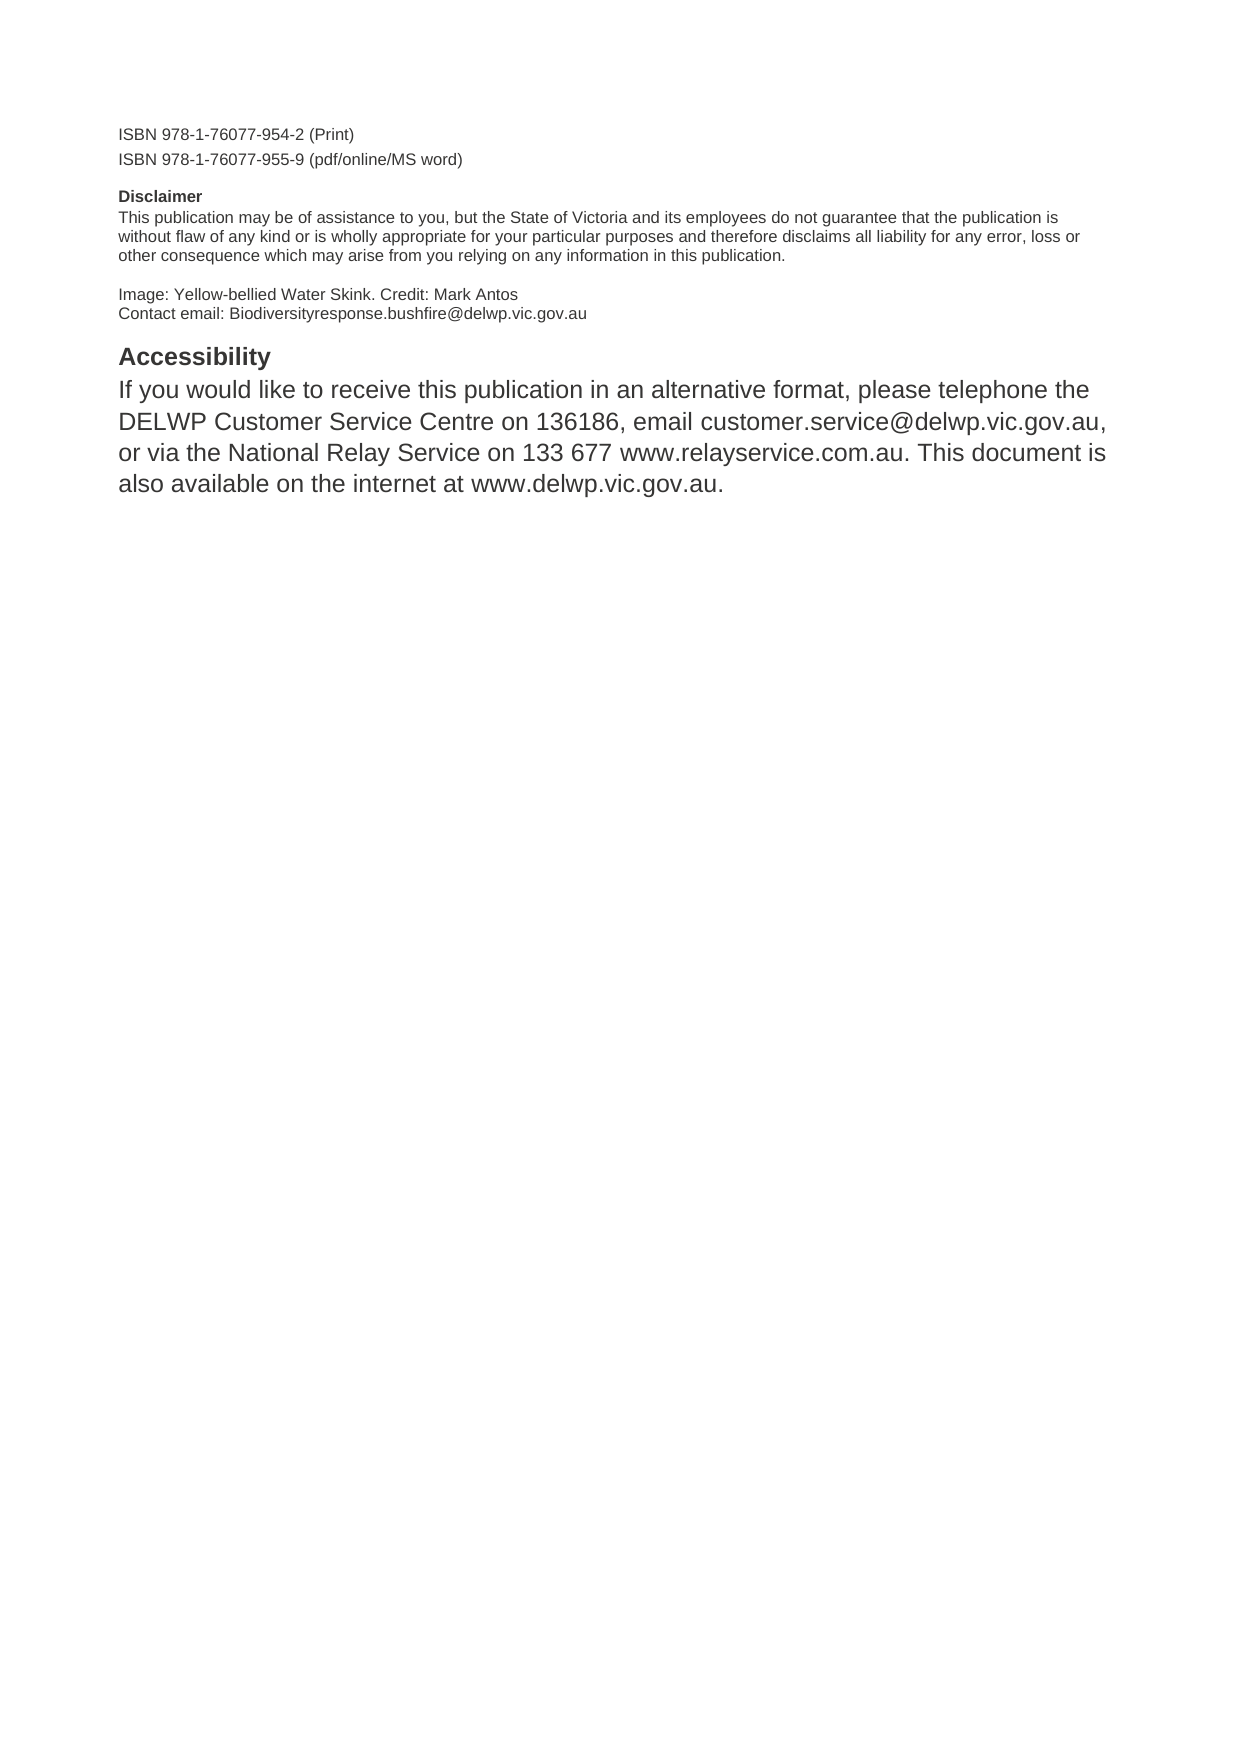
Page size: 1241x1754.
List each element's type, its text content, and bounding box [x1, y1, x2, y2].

table_header © The State of Victoria Department of Environment, Land, Water and Planning 2020 This work is licensed under a Creative Commons Attribution 4.0 International licence. You are free to re-use the work under that licence, on the condition that you credit the State of Victoria as author. The licence does not apply to any images, photographs or branding, including the Victorian Coat of Arms, the Victorian Government logo and the Department of Environment, Land, Water and Planning (DELWP) logo. To view a copy of this licence, visit http://creativecommons.org/licenses/by/4.0/ ISBN 978-1-76077-954-2 (Print) ISBN 978-1-76077-955-9 (pdf/online/MS word) Disclaimer This publication may be of assistance to you, but the State of Victoria and its employees do not guarantee that the publication is without flaw of any kind or is wholly appropriate for your particular purposes and therefore disclaims all liability for any error, loss or other consequence which may arise from you relying on any information in this publication. Image: Yellow-bellied Water Skink. Credit: Mark Antos Contact email: Biodiversityresponse.bushfire@delwp.vic.gov.au Accessibility If you would like to receive this publication in an alternative format, please telephone the DELWP Customer Service Centre on 136186, email customer.service@delwp.vic.gov.au, or via the National Relay Service on 133 677 www.relayservice.com.au. This document is also available on the internet at www.delwp.vic.gov.au. [118, 118, 1122, 499]
